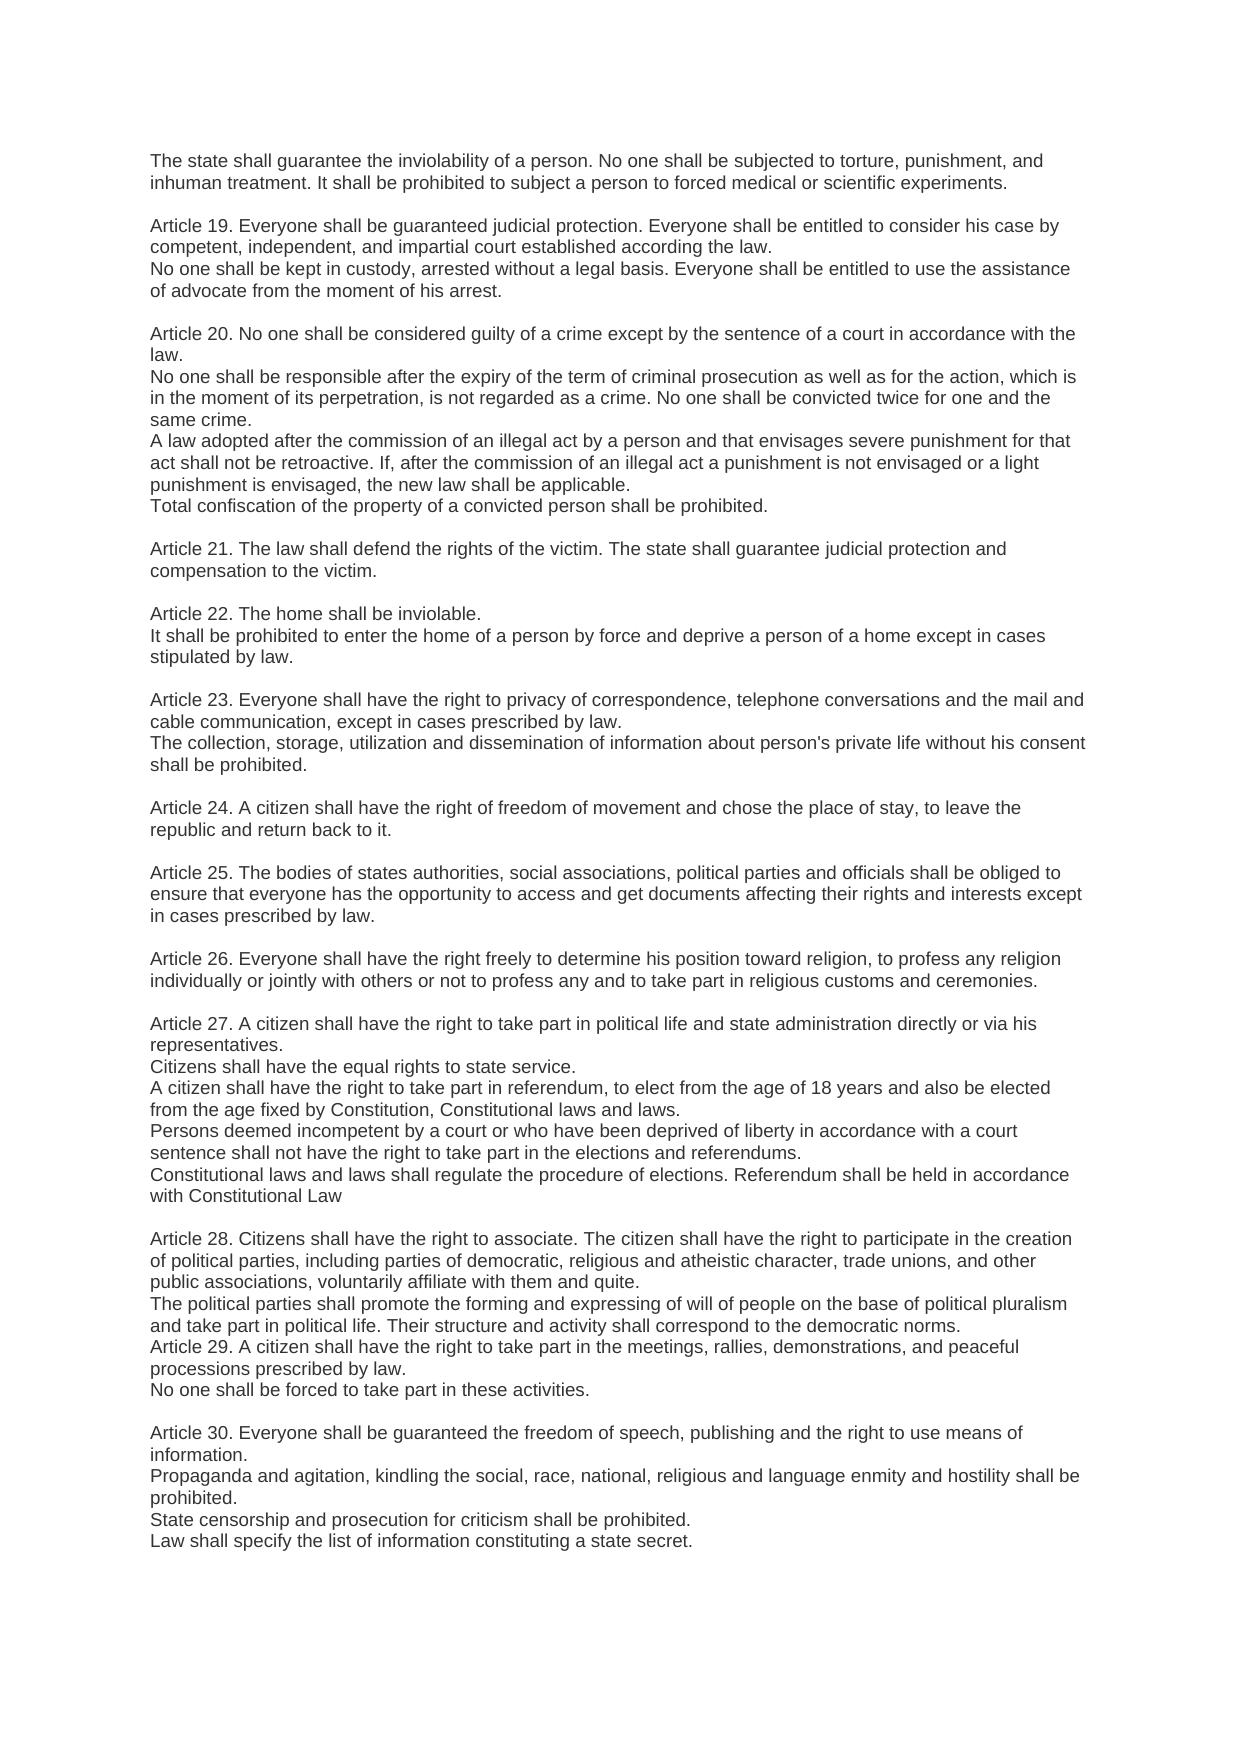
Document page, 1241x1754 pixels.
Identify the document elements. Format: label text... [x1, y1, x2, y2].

text No one shall be kept in custody, arrested without a legal basis. Everyone shall be entitled to use the assistance of advocate from the moment of his arrest. [150, 258, 1090, 301]
text State censorship and prosecution for criticism shall be prohibited. [150, 1508, 1090, 1530]
text Article 21. The law shall defend the rights of the victim. The state shall guarantee judicial protection and compensation to the victim. [150, 538, 1090, 581]
text Propaganda and agitation, kindling the social, race, national, religious and language enmity and hostility shall be prohibited. [150, 1465, 1090, 1508]
text The collection, storage, utilization and dissemination of information about person's private life without his consent shall be prohibited. [150, 732, 1090, 775]
text Law shall specify the list of information constituting a state secret. [150, 1530, 1090, 1552]
text No one shall be responsible after the expiry of the term of criminal prosecution as well as for the action, which is in the moment of its perpetration, is not regarded as a crime. No one shall be convicted twice for one and the same crime. [150, 366, 1090, 430]
text Article 26. Everyone shall have the right freely to determine his position toward religion, to profess any religion individually or jointly with others or not to profess any and to take part in religious customs and ceremonies. [150, 948, 1090, 991]
text Article 25. The bodies of states authorities, social associations, political parties and officials shall be obliged to ensure that everyone has the opportunity to access and get documents affecting their rights and interests except in cases prescribed by law. [150, 862, 1090, 926]
text Total confiscation of the property of a convicted person shall be prohibited. [150, 495, 1090, 517]
text Article 28. Citizens shall have the right to associate. The citizen shall have the right to participate in the creation of political parties, including parties of democratic, religious and atheistic character, trade unions, and other public associations, voluntarily affiliate with them and quite. [150, 1228, 1090, 1293]
text No one shall be forced to take part in these activities. [150, 1379, 1090, 1401]
text Article 27. A citizen shall have the right to take part in political life and state administration directly or via his representatives. [150, 1012, 1090, 1056]
text It shall be prohibited to enter the home of a person by force and deprive a person of a home except in cases stipulated by law. [150, 624, 1090, 667]
text Persons deemed incompetent by a court or who have been deprived of liberty in accordance with a court sentence shall not have the right to take part in the elections and referendums. [150, 1120, 1090, 1163]
text Citizens shall have the equal rights to state service. [150, 1056, 1090, 1077]
text Article 24. A citizen shall have the right of freedom of movement and chose the place of stay, to leave the republic and return back to it. [150, 797, 1090, 840]
text Article 19. Everyone shall be guaranteed judicial protection. Everyone shall be entitled to consider his case by competent, independent, and impartial court established according the law. [150, 215, 1090, 258]
text The political parties shall promote the forming and expressing of will of people on the base of political pluralism and take part in political life. Their structure and activity shall correspond to the democratic norms. [150, 1293, 1090, 1336]
text Article 23. Everyone shall have the right to privacy of correspondence, telephone conversations and the mail and cable communication, except in cases prescribed by law. [150, 689, 1090, 732]
text A law adopted after the commission of an illegal act by a person and that envisages severe punishment for that act shall not be retroactive. If, after the commission of an illegal act a punishment is not envisaged or a light punishment is envisaged, the new law shall be applicable. [150, 430, 1090, 495]
text The state shall guarantee the inviolability of a person. No one shall be subjected to torture, punishment, and inhuman treatment. It shall be prohibited to subject a person to forced medical or scientific experiments. [150, 150, 1090, 193]
text Article 29. A citizen shall have the right to take part in the meetings, rallies, demonstrations, and peaceful processions prescribed by law. [150, 1336, 1090, 1379]
text Constitutional laws and laws shall regulate the procedure of elections. Referendum shall be held in accordance with Constitutional Law [150, 1163, 1090, 1207]
text A citizen shall have the right to take part in referendum, to elect from the age of 18 years and also be elected from the age fixed by Constitution, Constitutional laws and laws. [150, 1077, 1090, 1120]
text Article 22. The home shall be inviolable. [150, 603, 1090, 624]
text Article 20. No one shall be considered guilty of a crime except by the sentence of a court in accordance with the law. [150, 322, 1090, 366]
text Article 30. Everyone shall be guaranteed the freedom of speech, publishing and the right to use means of information. [150, 1422, 1090, 1465]
